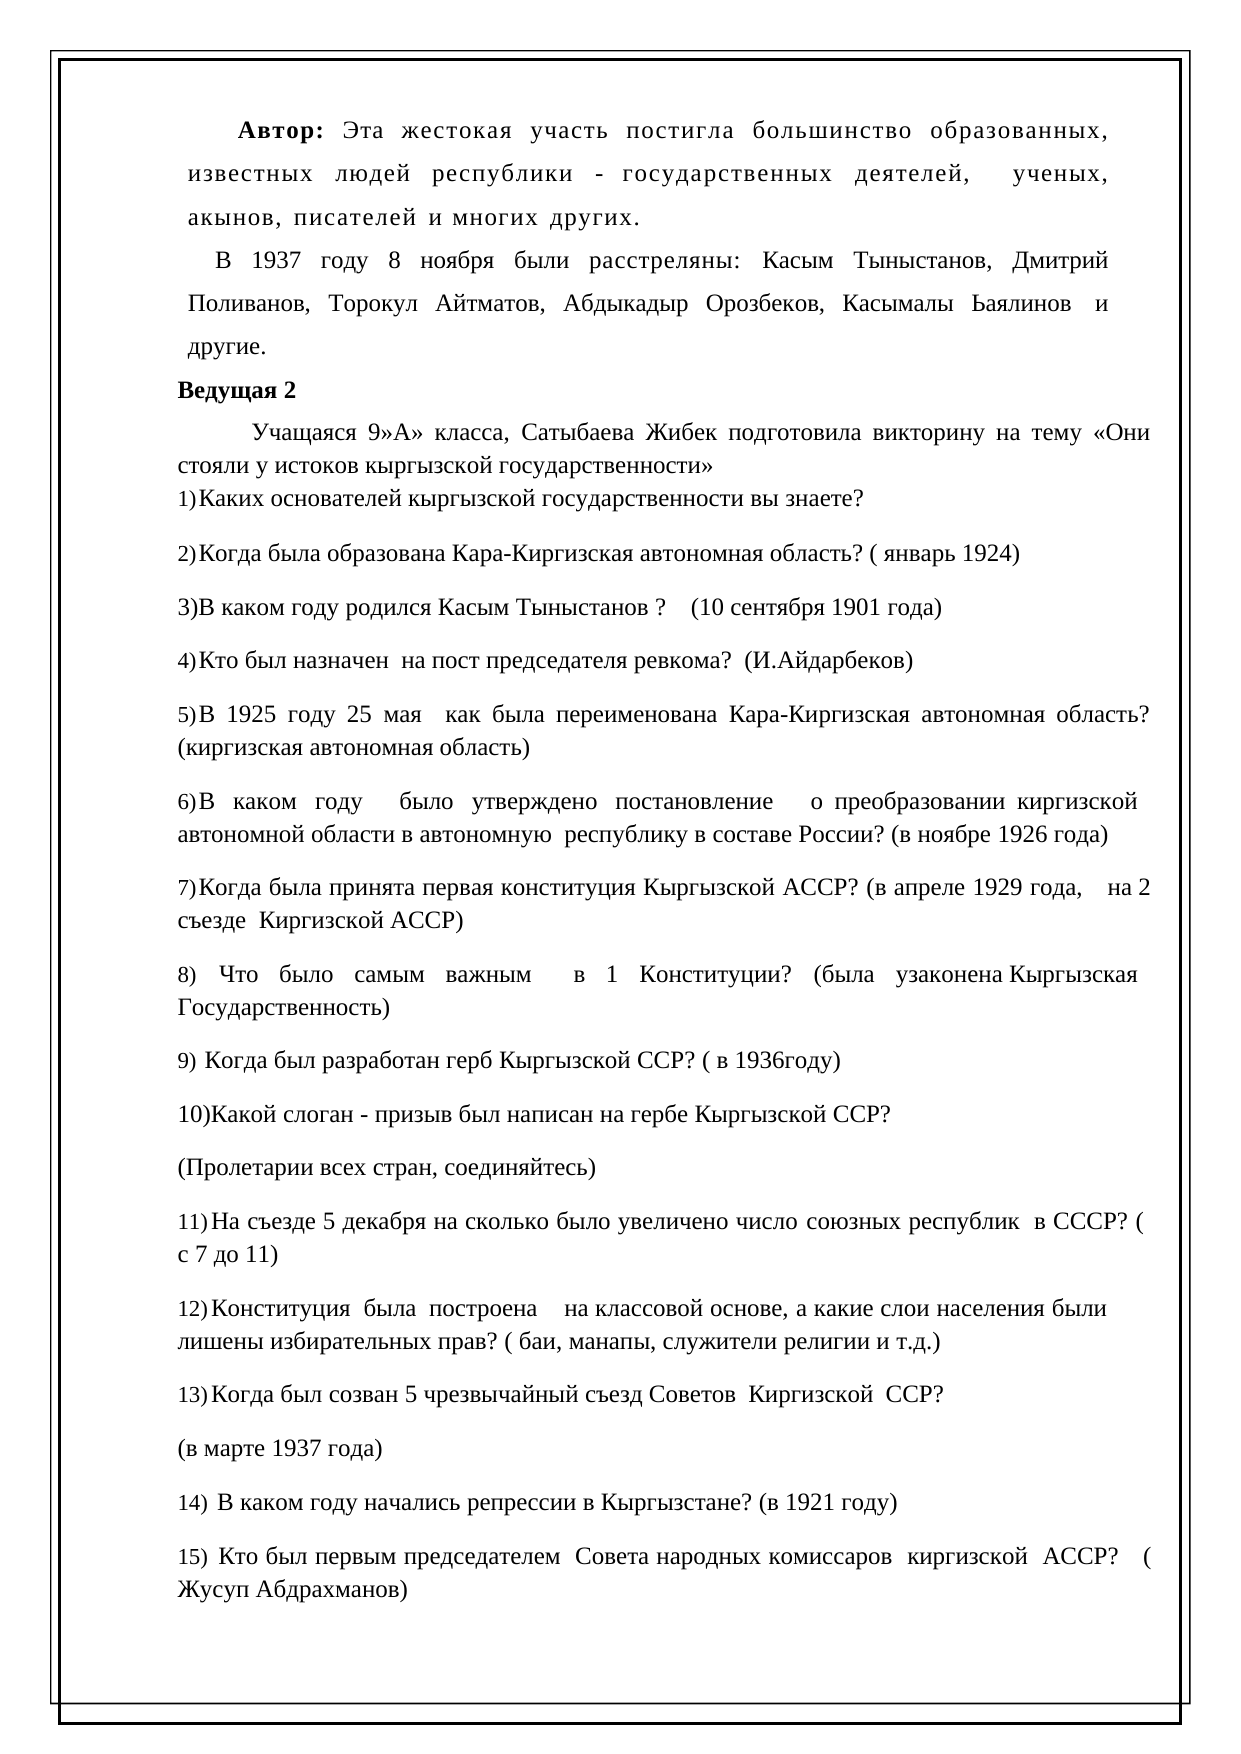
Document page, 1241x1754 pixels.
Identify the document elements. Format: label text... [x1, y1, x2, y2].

subtitle Ведущая 2 [177, 375, 1163, 403]
list В 1925 году 25 мая как была переименована Кара-Киргизская автономная область? (киргизская автономная область) [177, 699, 1152, 761]
list Конституция была построена на классовой основе, а какие слои населения были лишены избирательных прав? ( баи, манапы, служители религии и т.д.) [177, 1293, 1152, 1355]
list Кто был назначен на пост председателя ревкома? (И.Айдарбеков) [177, 646, 1163, 674]
list Что было самым важным в 1 Конституции? (была узаконена Кыргызская Государственность) [177, 959, 1152, 1020]
list Когда был созван 5 чрезвычайный съезд Советов Киргизской ССР? (в марте 1937 года) [177, 1379, 944, 1462]
text Автор: Эта жестокая участь постигла большинство образованных, известных людей республики - государственных деятелей, ученых, акынов, писателей и многих других. [188, 115, 1108, 230]
list На съезде 5 декабря на сколько было увеличено число союзных республик в СССР? ( с 7 до 11) [177, 1206, 1152, 1268]
list Когда была образована Кара-Киргизская автономная область? ( январь 1924) 3)В каком году родился Касым Тыныстанов ? (10 сентября 1901 года) [177, 538, 1021, 620]
list Когда была принята первая конституция Кыргызской АССР? (в апреле 1929 года, на 2 съезде Киргизской АССР) [177, 872, 1152, 934]
text В 1937 году 8 ноября были расстреляны: Касым Тыныстанов, Дмитрий Поливанов, Торокул Айтматов, Абдыкадыр Орозбеков, Касымалы Ьаялинов и другие. [188, 245, 1108, 360]
list В каком году начались репрессии в Кыргызстане? (в 1921 году) [177, 1487, 1163, 1516]
list Когда был разработан герб Кыргызской ССР? ( в 1936году) 10)Какой слоган - призыв был написан на гербе Кыргызской ССР? (Пролетарии всех стран, соединяйтесь) [177, 1046, 897, 1181]
list В каком году было утверждено постановление о преобразовании киргизской автономной области в автономную республику в составе России? (в ноябре 1926 года) [177, 786, 1151, 848]
list Кто был первым председателем Совета народных комиссаров киргизской АССР? ( Жусуп Абдрахманов) [177, 1541, 1152, 1603]
list Каких основателей кыргызской государственности вы знаете? [177, 483, 1163, 512]
text Учащаяся 9»А» класса, Сатыбаева Жибек подготовила викторину на тему «Они стояли у истоков кыргызской государственности» [177, 417, 1151, 479]
